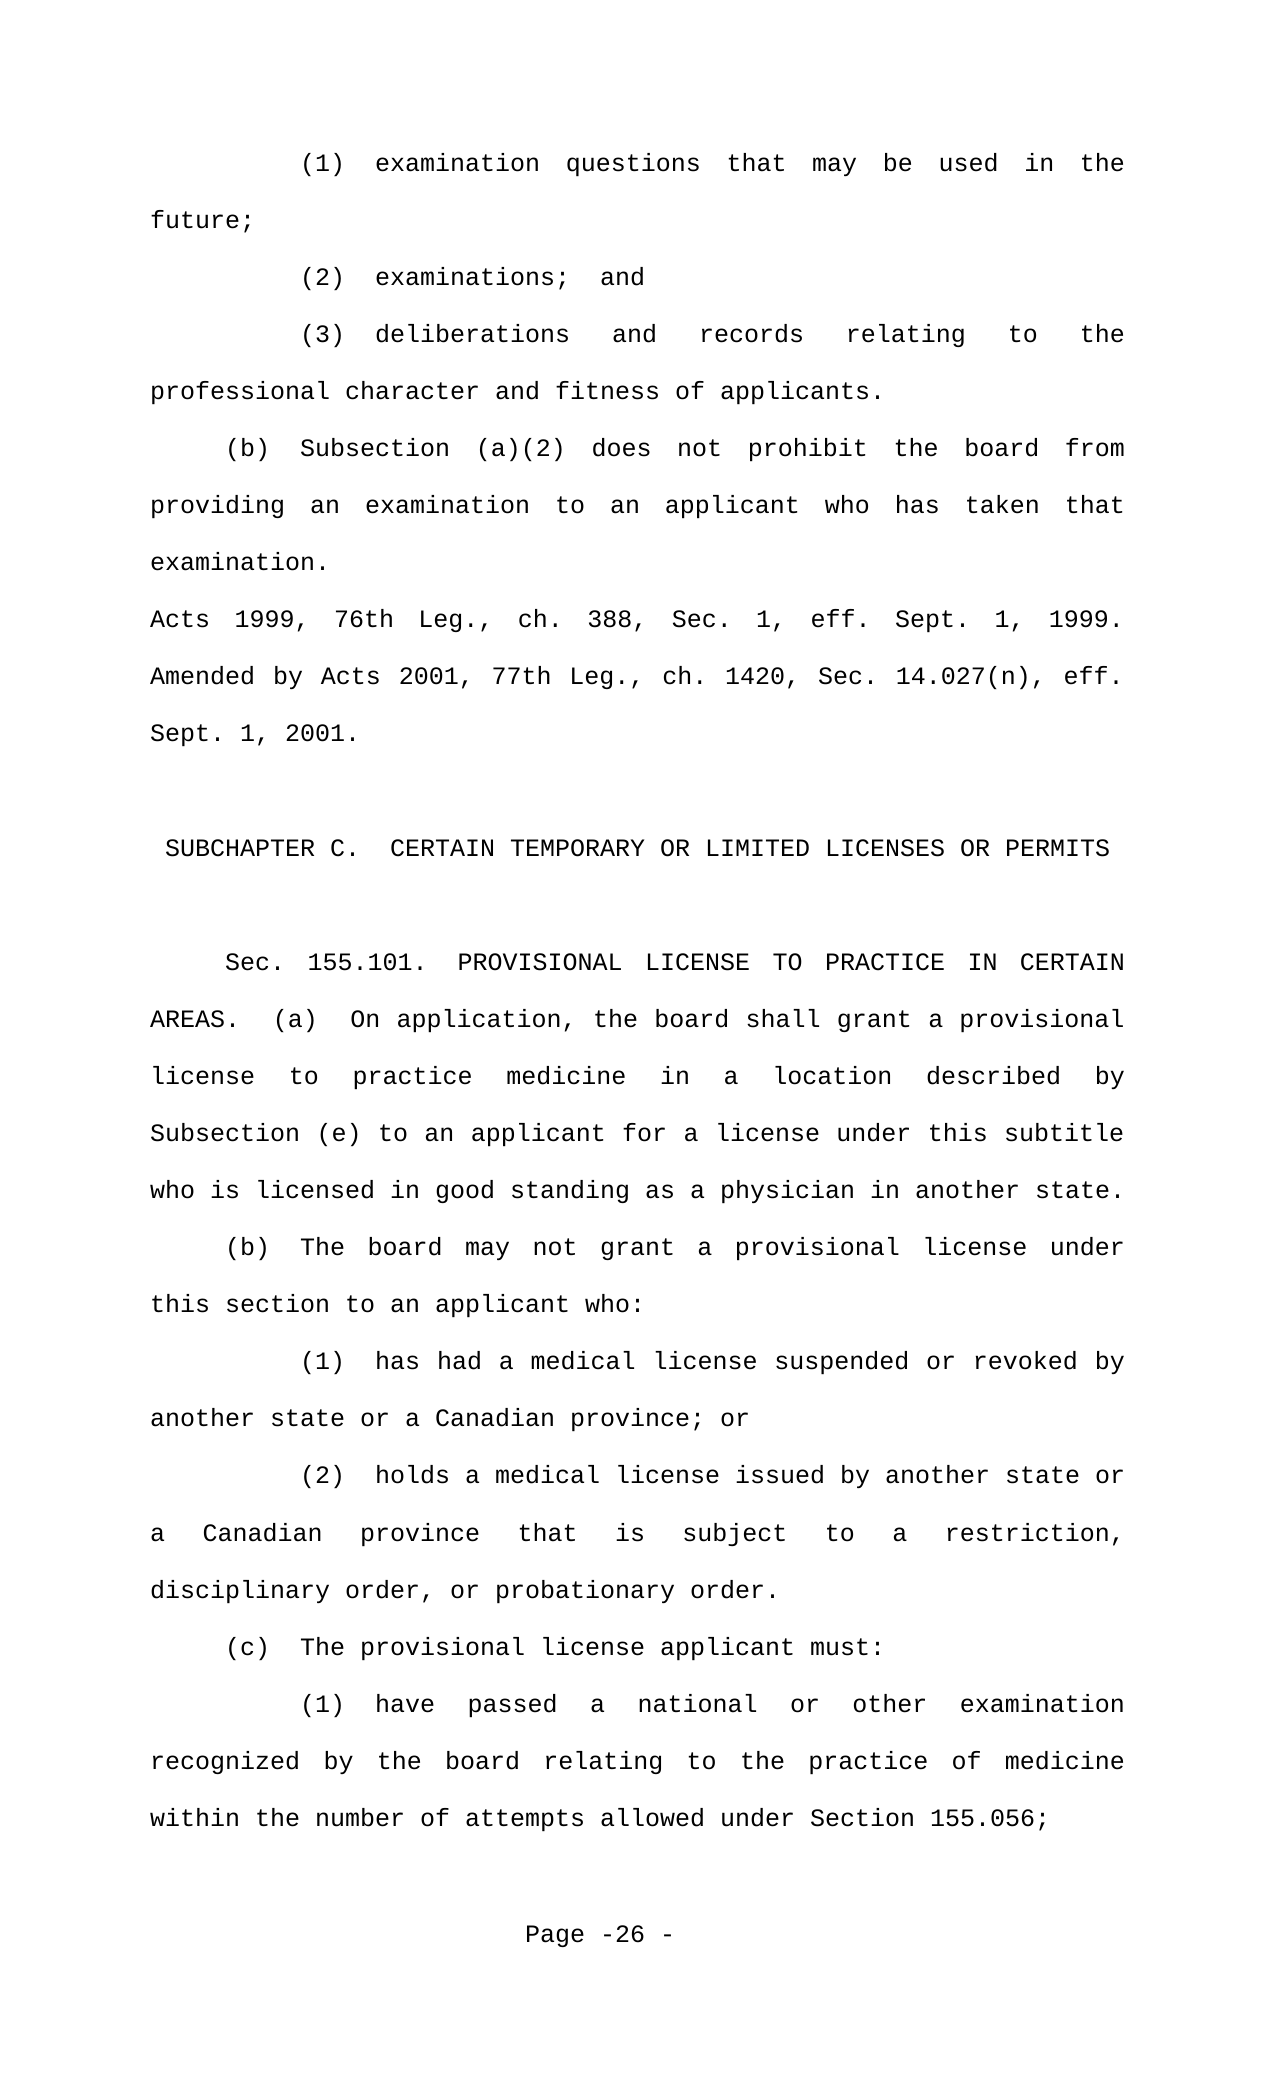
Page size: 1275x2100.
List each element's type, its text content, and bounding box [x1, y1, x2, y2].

text (2) holds a medical license issued by another state or a Canadian province that is subject to a restriction, disciplinary order, or probationary order. [150, 1463, 1125, 1606]
text (2) examinations; and [150, 264, 1125, 293]
text Acts 1999, 76th Leg., ch. 388, Sec. 1, eff. Sept. 1, 1999. Amended by Acts 2001, 77th Leg., ch. 1420, Sec. 14.027(n), eff. Sept. 1, 2001. [150, 607, 1125, 749]
text (c) The provisional license applicant must: [150, 1634, 1125, 1663]
text SUBCHAPTER C. CERTAIN TEMPORARY OR LIMITED LICENSES OR PERMITS [150, 835, 1125, 863]
text (3) deliberations and records relating to the professional character and fitness of applicants. [150, 321, 1125, 407]
text (1) has had a medical license suspended or revoked by another state or a Canadian province; or [150, 1349, 1125, 1434]
text (b) The board may not grant a provisional license under this section to an applicant who: [150, 1234, 1125, 1320]
text (1) examination questions that may be used in the future; [150, 150, 1125, 236]
text (b) Subsection (a)(2) does not prohibit the board from providing an examination to an applicant who has taken that examination. [150, 435, 1125, 578]
text (1) have passed a national or other examination recognized by the board relating to the practice of medicine within the number of attempts allowed under Section 155.056; [150, 1691, 1125, 1834]
text Sec. 155.101. PROVISIONAL LICENSE TO PRACTICE IN CERTAIN AREAS. (a) On application, the board shall grant a provisional license to practice medicine in a location described by Subsection (e) to an applicant for a license under this subtitle who is licensed in good standing as a physician in another state. [150, 949, 1125, 1206]
